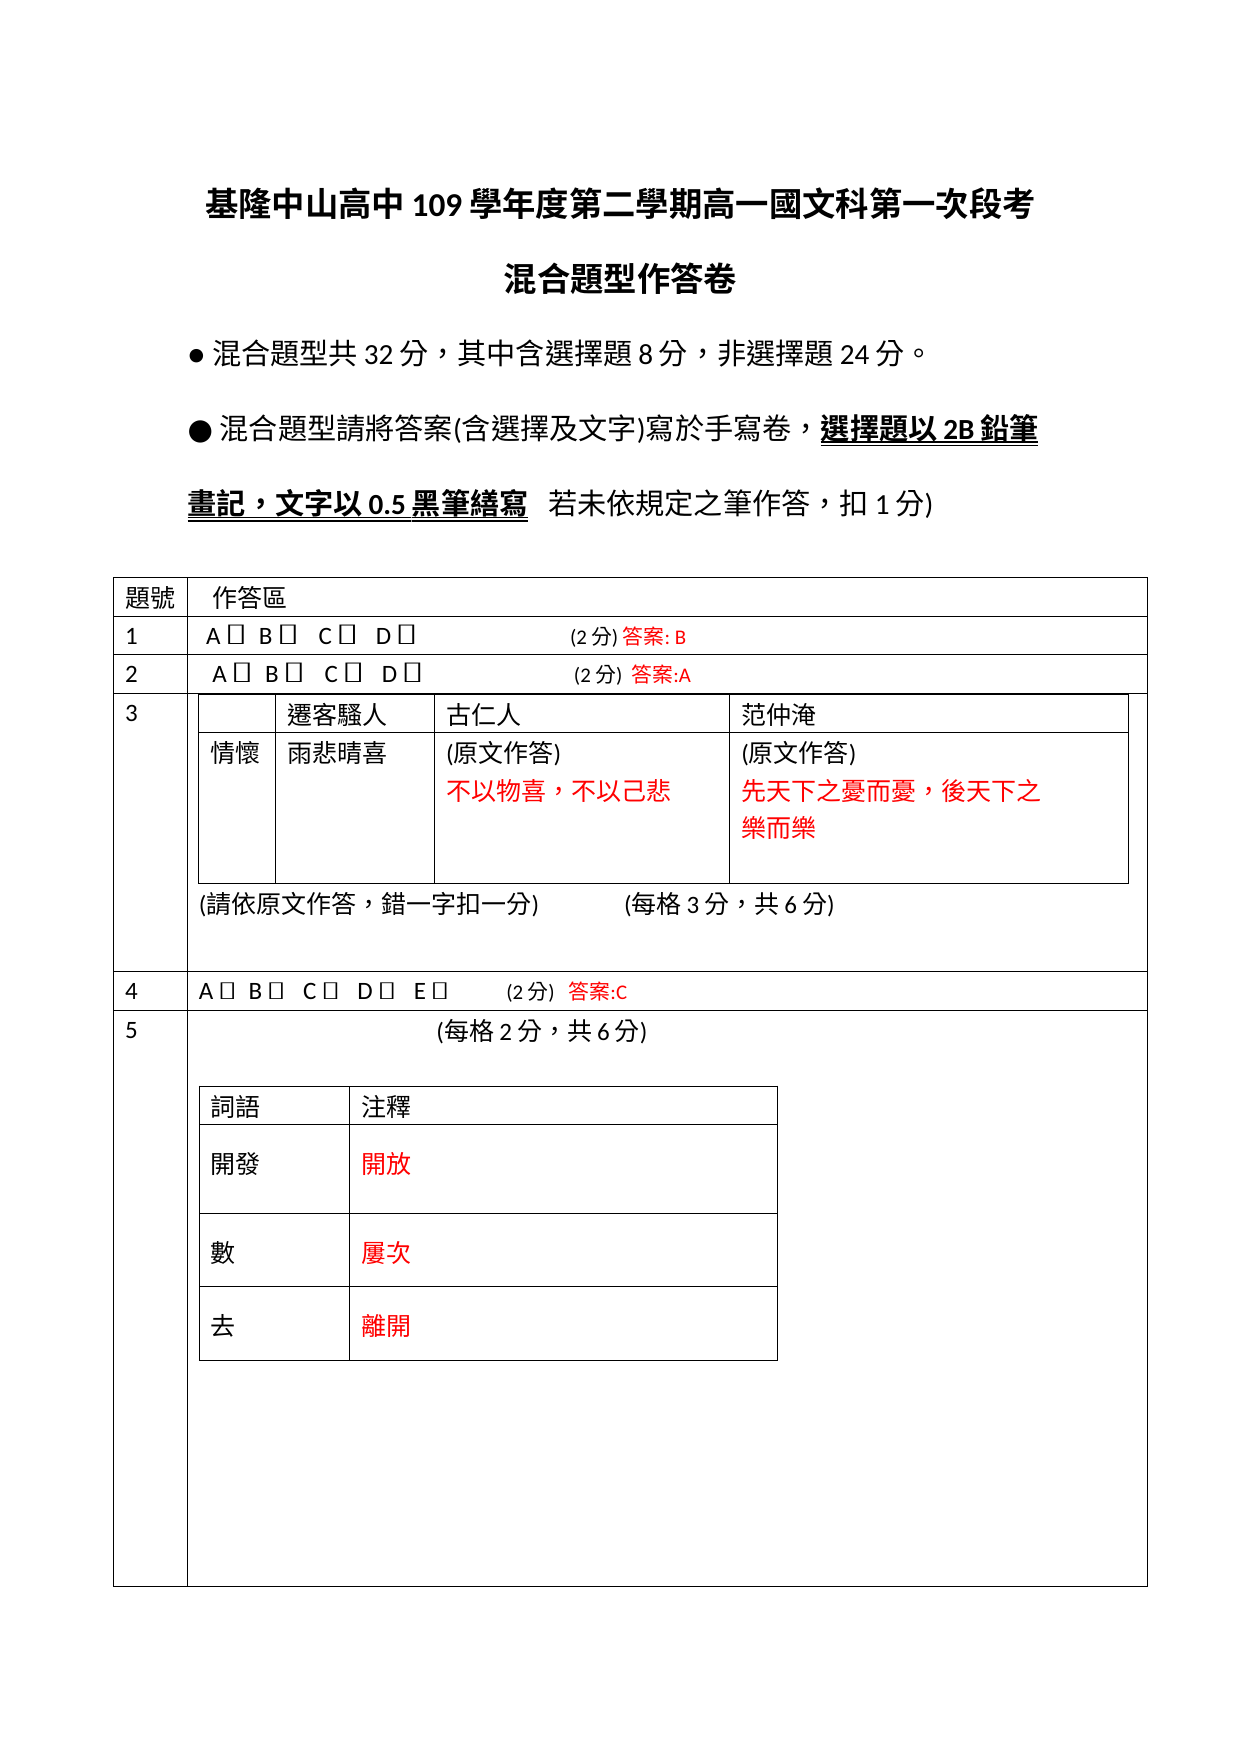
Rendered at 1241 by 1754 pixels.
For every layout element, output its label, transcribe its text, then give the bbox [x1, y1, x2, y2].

table_cell 5 [114, 1011, 187, 1586]
table_cell A B C D (2分) 答案: B [188, 617, 1147, 654]
table_cell 4 [114, 972, 187, 1009]
table_header 題號 [114, 578, 187, 616]
table_cell 1 [114, 617, 187, 654]
text 基隆中山高中109學年度第二學期高一國文科第一次段考 混合題型作答卷 [187, 164, 1053, 314]
table_cell (請依原文作答，錯一字扣一分) (每格3分，共6分) [188, 694, 1147, 971]
text ● 混合題型請將答案(含選擇及文字)寫於手寫卷，選擇題以2B鉛筆畫記，文字以0.5黑筆繕寫 若未依規定之筆作答，扣1分) [187, 389, 1053, 539]
table_cell A B C D (2分) 答案:A [188, 655, 1147, 693]
table_cell 3 [114, 694, 187, 971]
table_cell (每格2分，共6分) [188, 1011, 1147, 1586]
table_header 作答區 [188, 578, 1147, 616]
table_cell 2 [114, 655, 187, 693]
text ● 混合題型共32分，其中含選擇題8分，非選擇題24分。 [187, 314, 1053, 389]
table_cell A B C D E (2分) 答案:C [188, 972, 1147, 1009]
